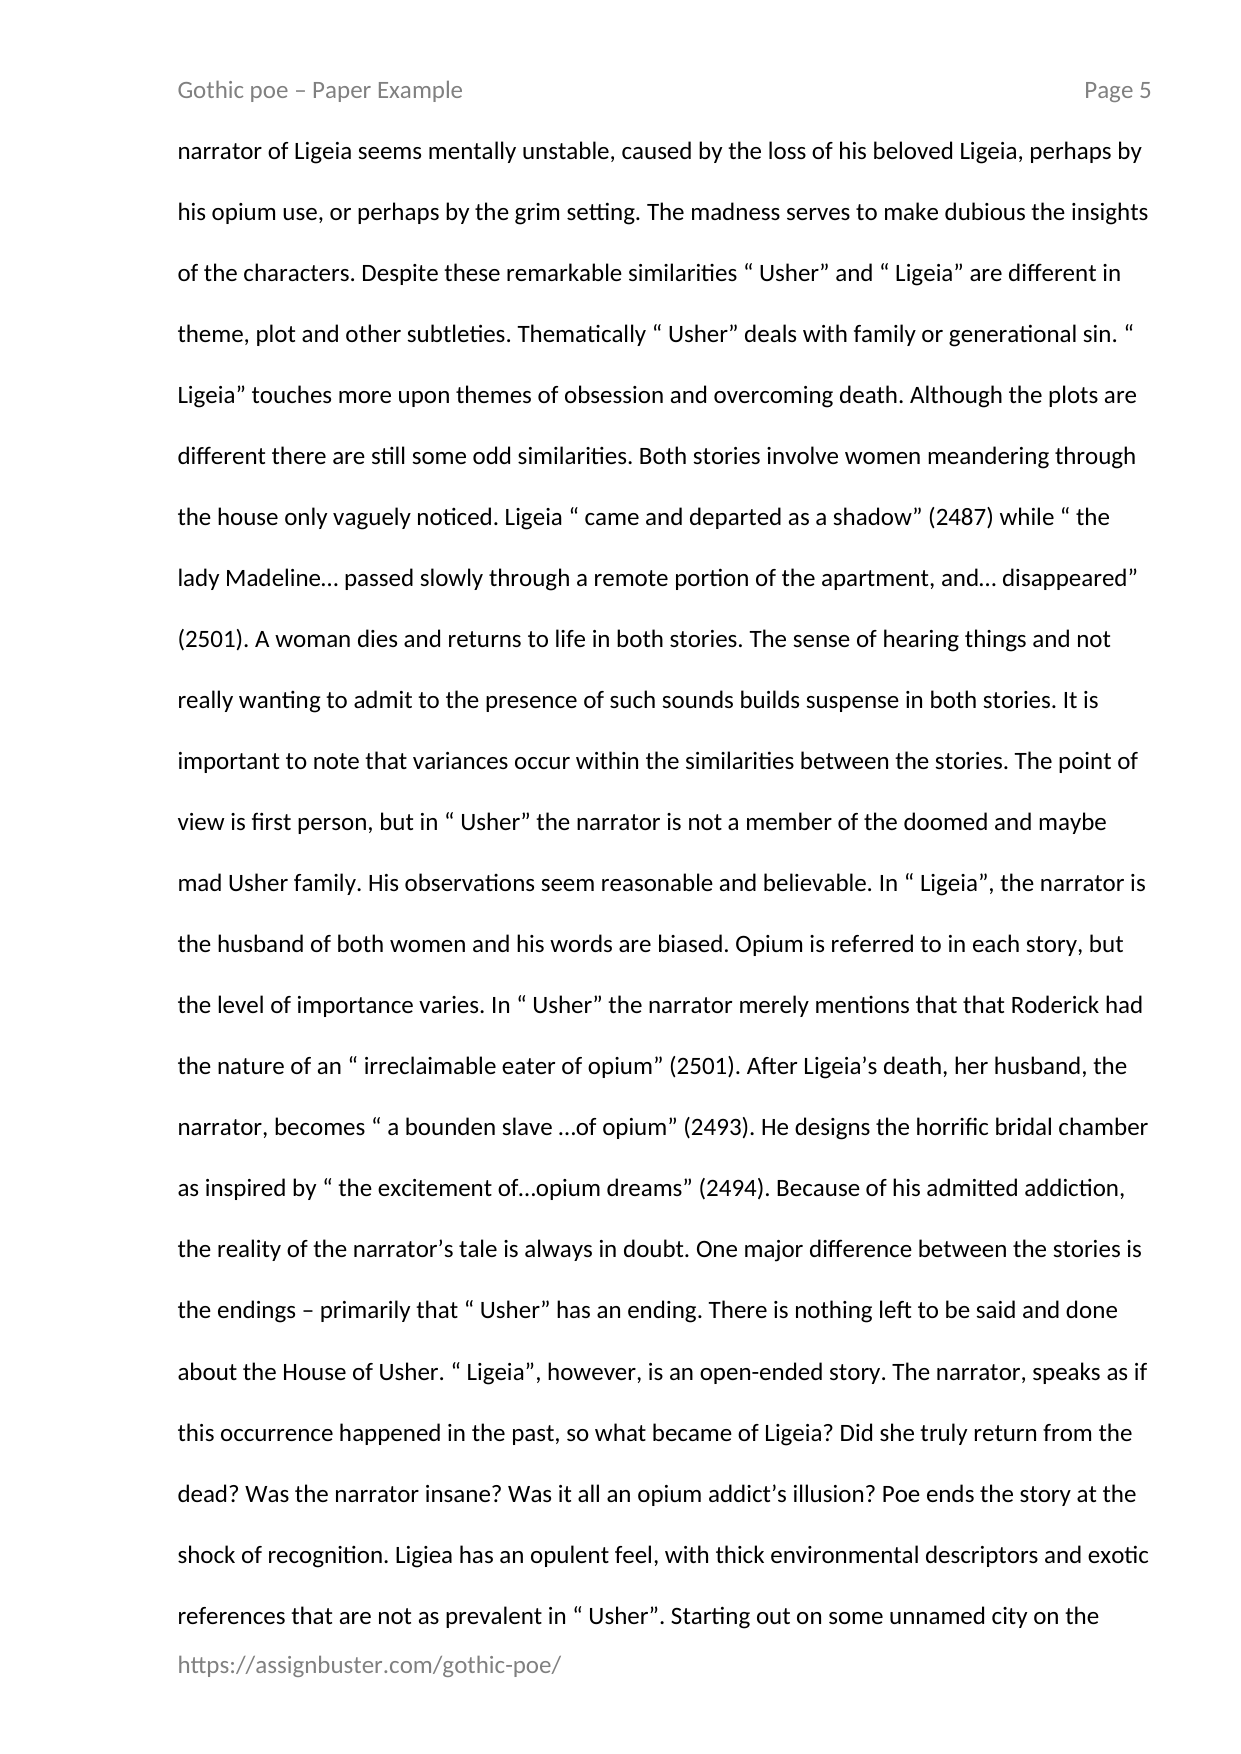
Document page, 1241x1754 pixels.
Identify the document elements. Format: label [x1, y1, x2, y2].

text [177, 135, 1152, 1630]
